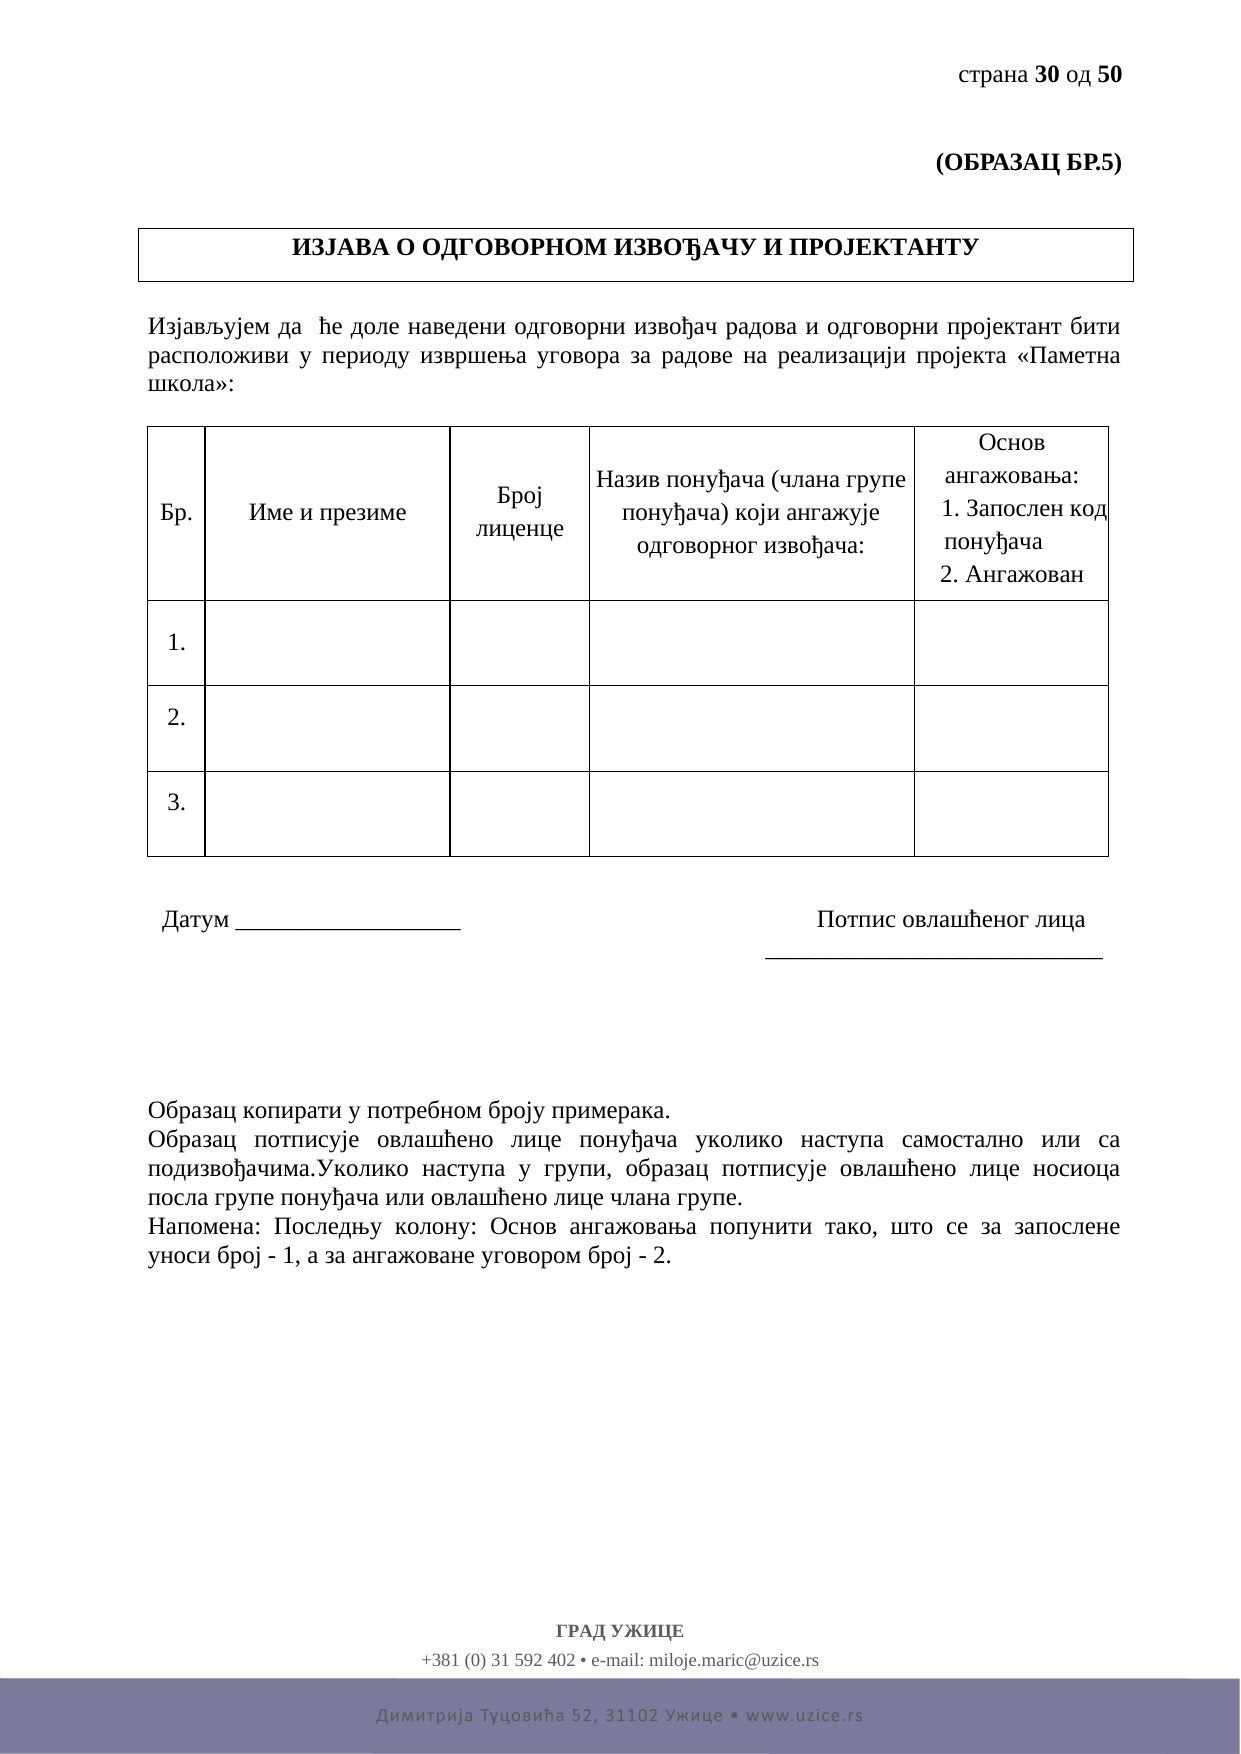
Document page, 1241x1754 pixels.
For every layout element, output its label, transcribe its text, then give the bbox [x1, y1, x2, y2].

text Напомена: Последњу колону: Основ ангажовања попунити тако, што се за запослене уноси број - 1, а за ангажоване уговором број - 2. [148, 1211, 1122, 1268]
table_cell [915, 686, 1108, 771]
table_cell [451, 601, 589, 685]
table_header Број лиценце [451, 427, 589, 600]
table_cell [590, 601, 914, 685]
table_cell [590, 686, 914, 771]
table_cell [206, 772, 449, 856]
table_cell 3. [148, 772, 204, 856]
table_header Назив понуђача (члана групе понуђача) који ангажује одговорног извођача: [590, 427, 914, 600]
text Изјављујем да ће доле наведени одговорни извођач радова и одговорни пројектант бити расположиви у периоду извршења уговора за радове на реализацији пројекта «Паметна школа»: [148, 311, 1122, 397]
picture [0, 1677, 1240, 1754]
table_cell [451, 686, 589, 771]
table_cell [206, 686, 449, 771]
table_header ИЗЈАВА О ОДГОВОРНОМ ИЗВОЂАЧУ И ПРОЈЕКТАНТУ [139, 229, 1133, 281]
table_cell [915, 601, 1108, 685]
table_header Основ ангажовања: 1. Запослен код понуђача 2. Ангажован уговором [915, 427, 1108, 600]
table_cell [915, 772, 1108, 856]
text Образац копирати у потребном броју примерака. [148, 1095, 1122, 1124]
table_header Бр. [148, 427, 204, 600]
table_cell 1. [148, 601, 204, 685]
table_cell [590, 772, 914, 856]
text Образац потписује овлашћено лице понуђача уколико наступа самостално или са подизвођачима.Уколико наступа у групи, образац потписује овлашћено лице носиоца посла групе понуђача или овлашћено лице члана групе. [148, 1124, 1122, 1210]
table_cell [451, 772, 589, 856]
table_cell [206, 601, 449, 685]
table_cell 2. [148, 686, 204, 771]
table_header Име и презиме [206, 427, 449, 600]
text (ОБРАЗАЦ БР.5) [148, 147, 1122, 176]
